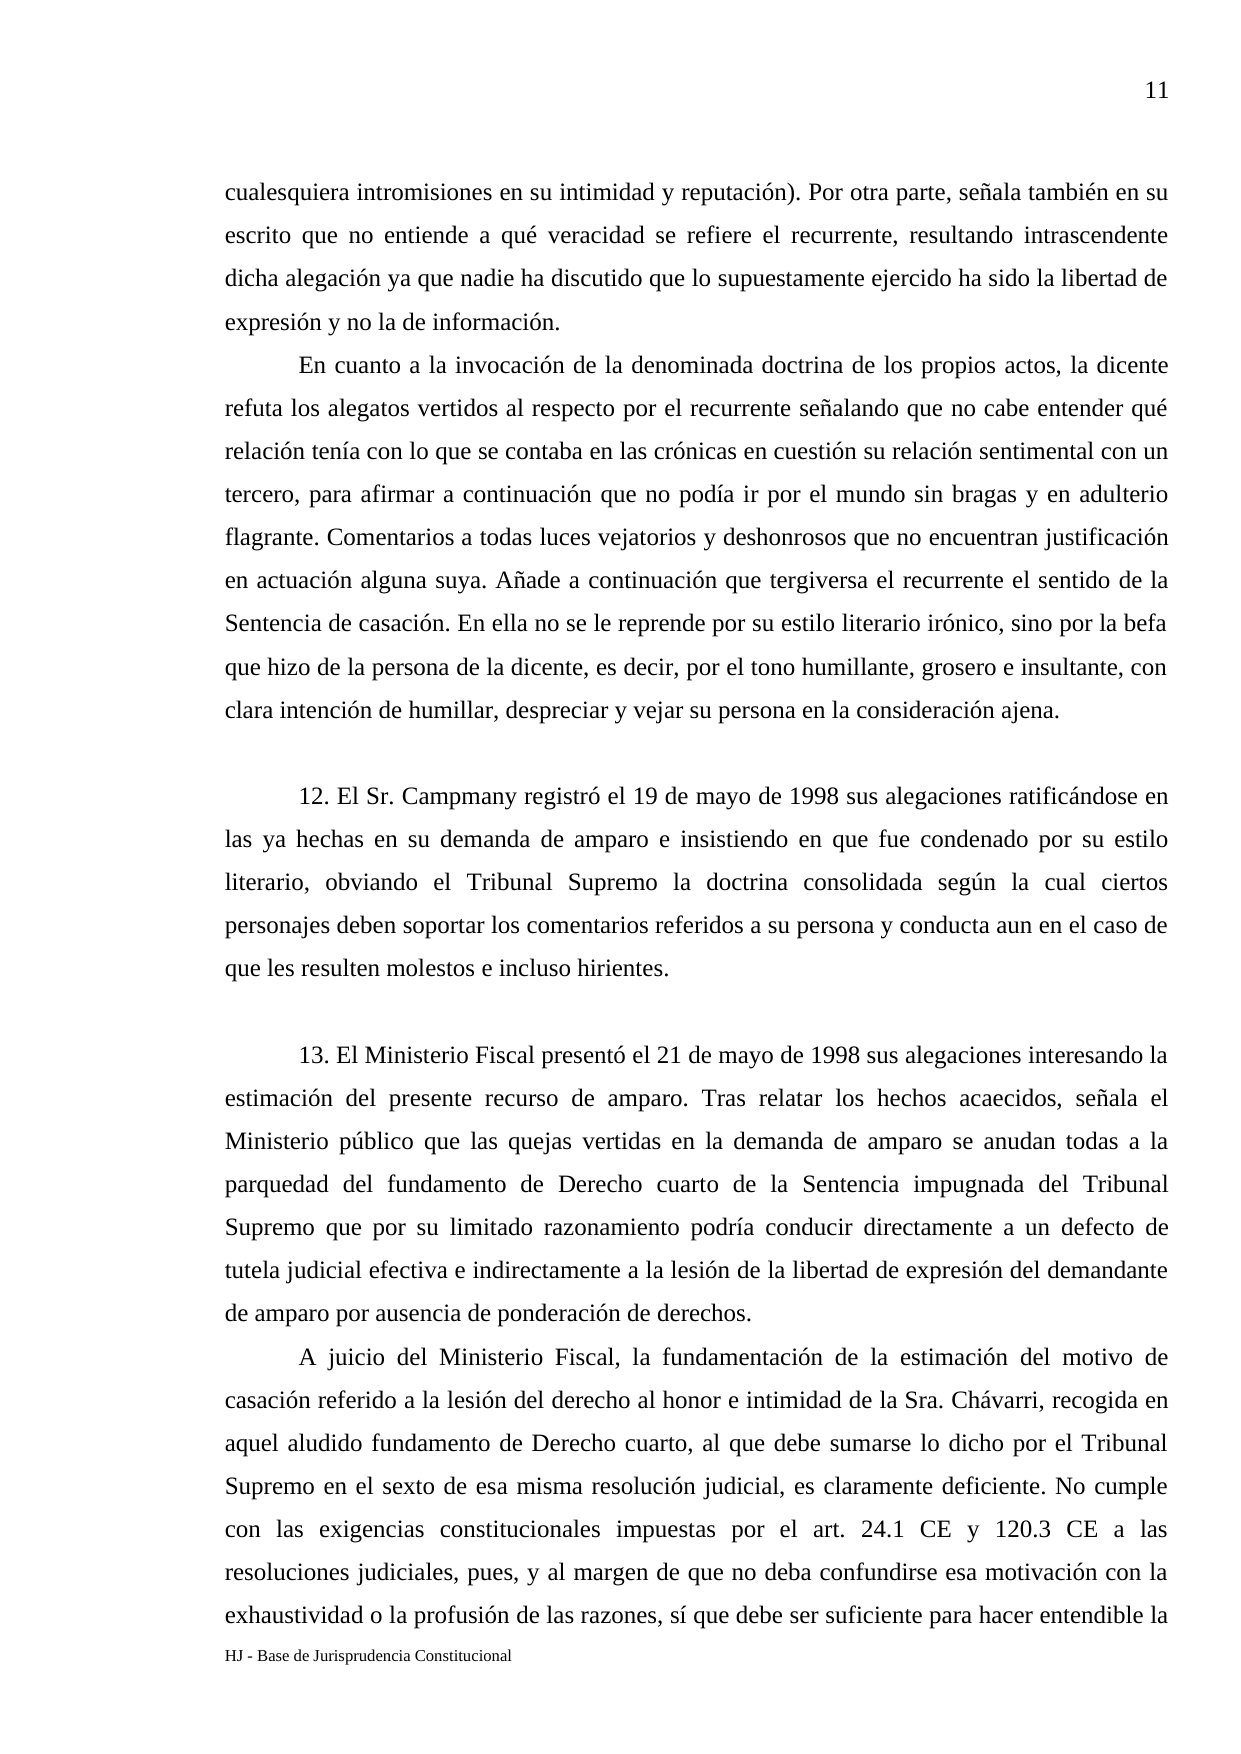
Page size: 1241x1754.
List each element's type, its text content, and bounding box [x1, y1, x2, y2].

text En cuanto a la invocación de la denominada doctrina de los propios actos, la dicente refuta los alegatos vertidos al respecto por el recurrente señalando que no cabe entender qué relación tenía con lo que se contaba en las crónicas en cuestión su relación sentimental con un tercero, para afirmar a continuación que no podía ir por el mundo sin bragas y en adulterio flagrante. Comentarios a todas luces vejatorios y deshonrosos que no encuentran justificación en actuación alguna suya. Añade a continuación que tergiversa el recurrente el sentido de la Sentencia de casación. En ella no se le reprende por su estilo literario irónico, sino por la befa que hizo de la persona de la dicente, es decir, por el tono humillante, grosero e insultante, con clara intención de humillar, despreciar y vejar su persona en la consideración ajena. [224, 350, 1169, 723]
text 13. El Ministerio Fiscal presentó el 21 de mayo de 1998 sus alegaciones interesando la estimación del presente recurso de amparo. Tras relatar los hechos acaecidos, señala el Ministerio público que las quejas vertidas en la demanda de amparo se anudan todas a la parquedad del fundamento de Derecho cuarto de la Sentencia impugnada del Tribunal Supremo que por su limitado razonamiento podría conducir directamente a un defecto de tutela judicial efectiva e indirectamente a la lesión de la libertad de expresión del demandante de amparo por ausencia de ponderación de derechos. [224, 1040, 1169, 1327]
text 12. El Sr. Campmany registró el 19 de mayo de 1998 sus alegaciones ratificándose en las ya hechas en su demanda de amparo e insistiendo en que fue condenado por su estilo literario, obviando el Tribunal Supremo la doctrina consolidada según la cual ciertos personajes deben soportar los comentarios referidos a su persona y conducta aun en el caso de que les resulten molestos e incluso hirientes. [224, 781, 1169, 982]
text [224, 1342, 1169, 1629]
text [224, 177, 1169, 335]
